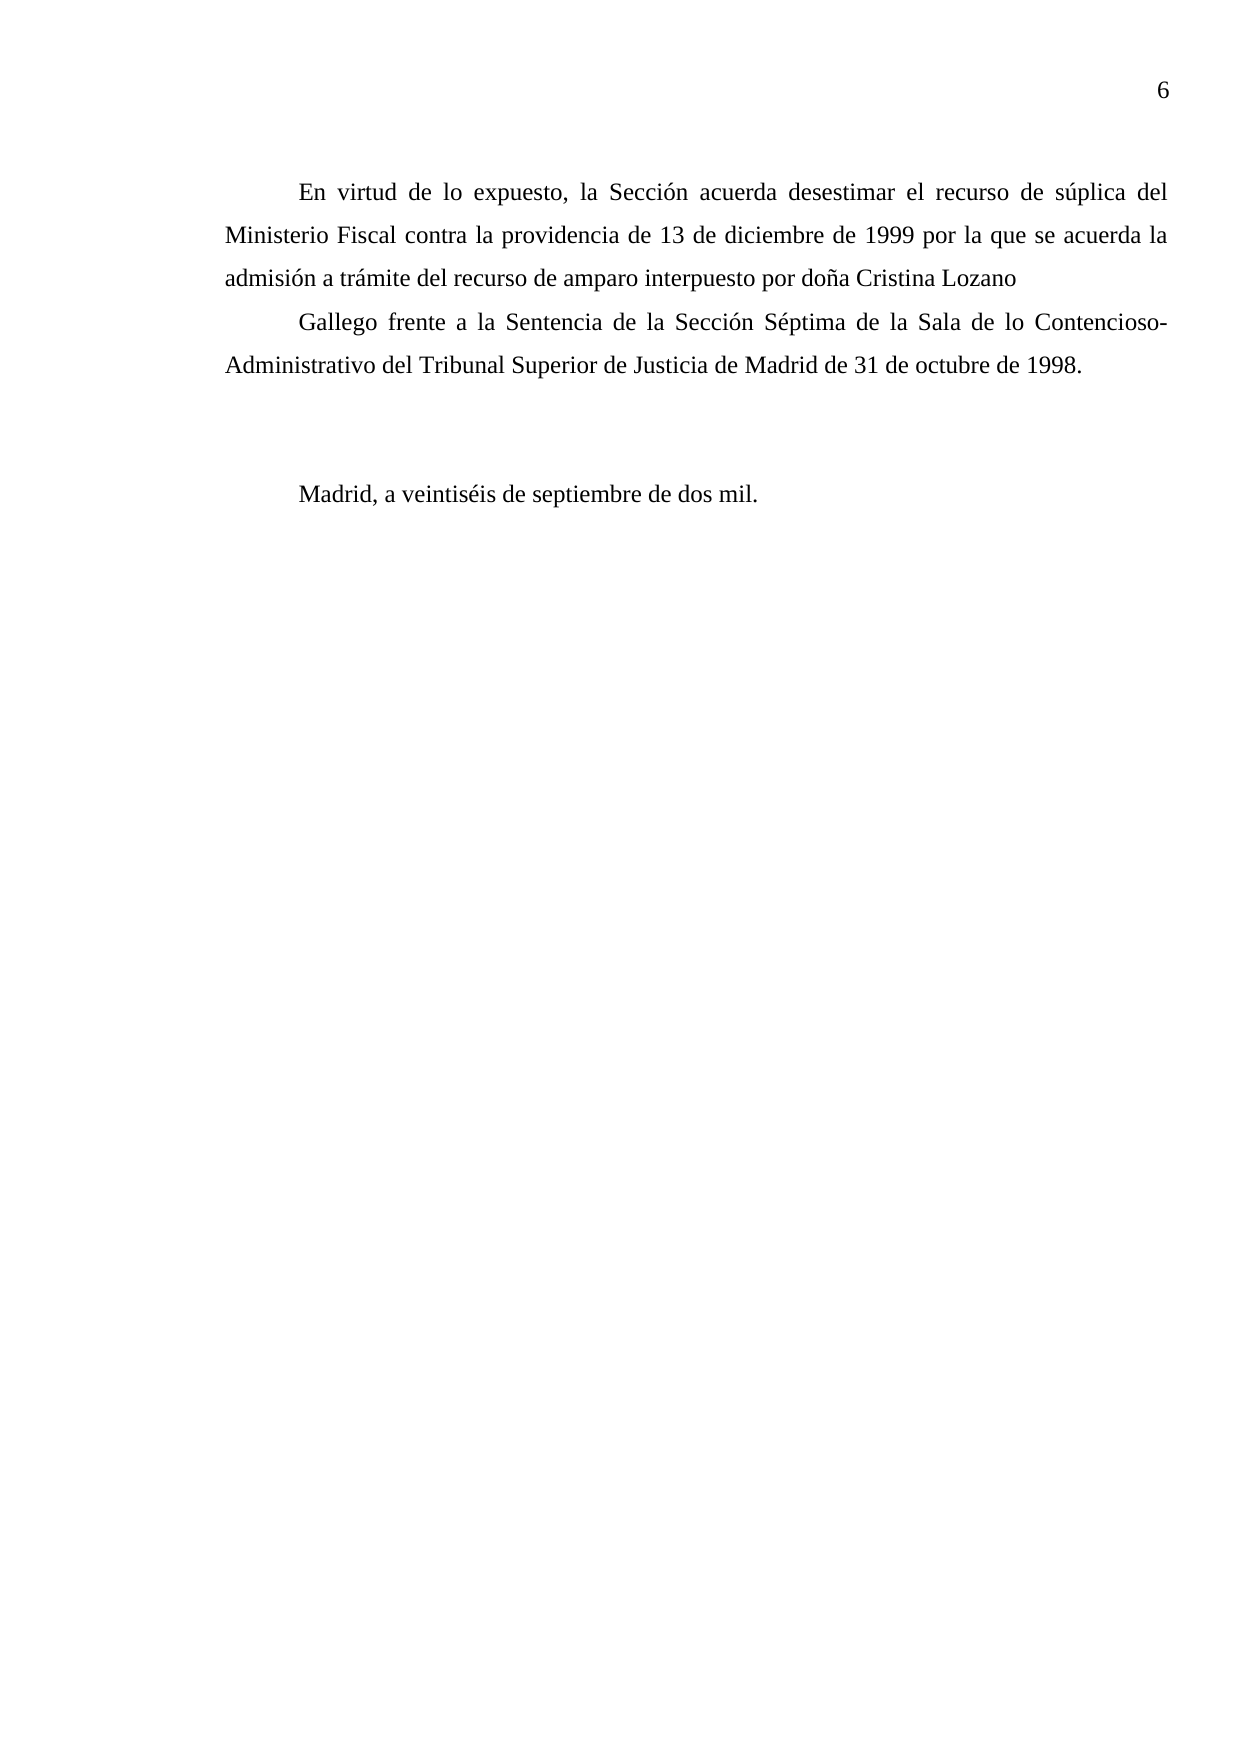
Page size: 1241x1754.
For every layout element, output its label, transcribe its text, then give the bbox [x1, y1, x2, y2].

text Madrid, a veintiséis de septiembre de dos mil. [224, 479, 1169, 508]
text Gallego frente a la Sentencia de la Sección Séptima de la Sala de lo Contencioso-Administrativo del Tribunal Superior de Justicia de Madrid de 31 de octubre de 1998. [224, 307, 1169, 378]
text En virtud de lo expuesto, la Sección acuerda desestimar el recurso de súplica del Ministerio Fiscal contra la providencia de 13 de diciembre de 1999 por la que se acuerda la admisión a trámite del recurso de amparo interpuesto por doña Cristina Lozano [224, 177, 1169, 292]
